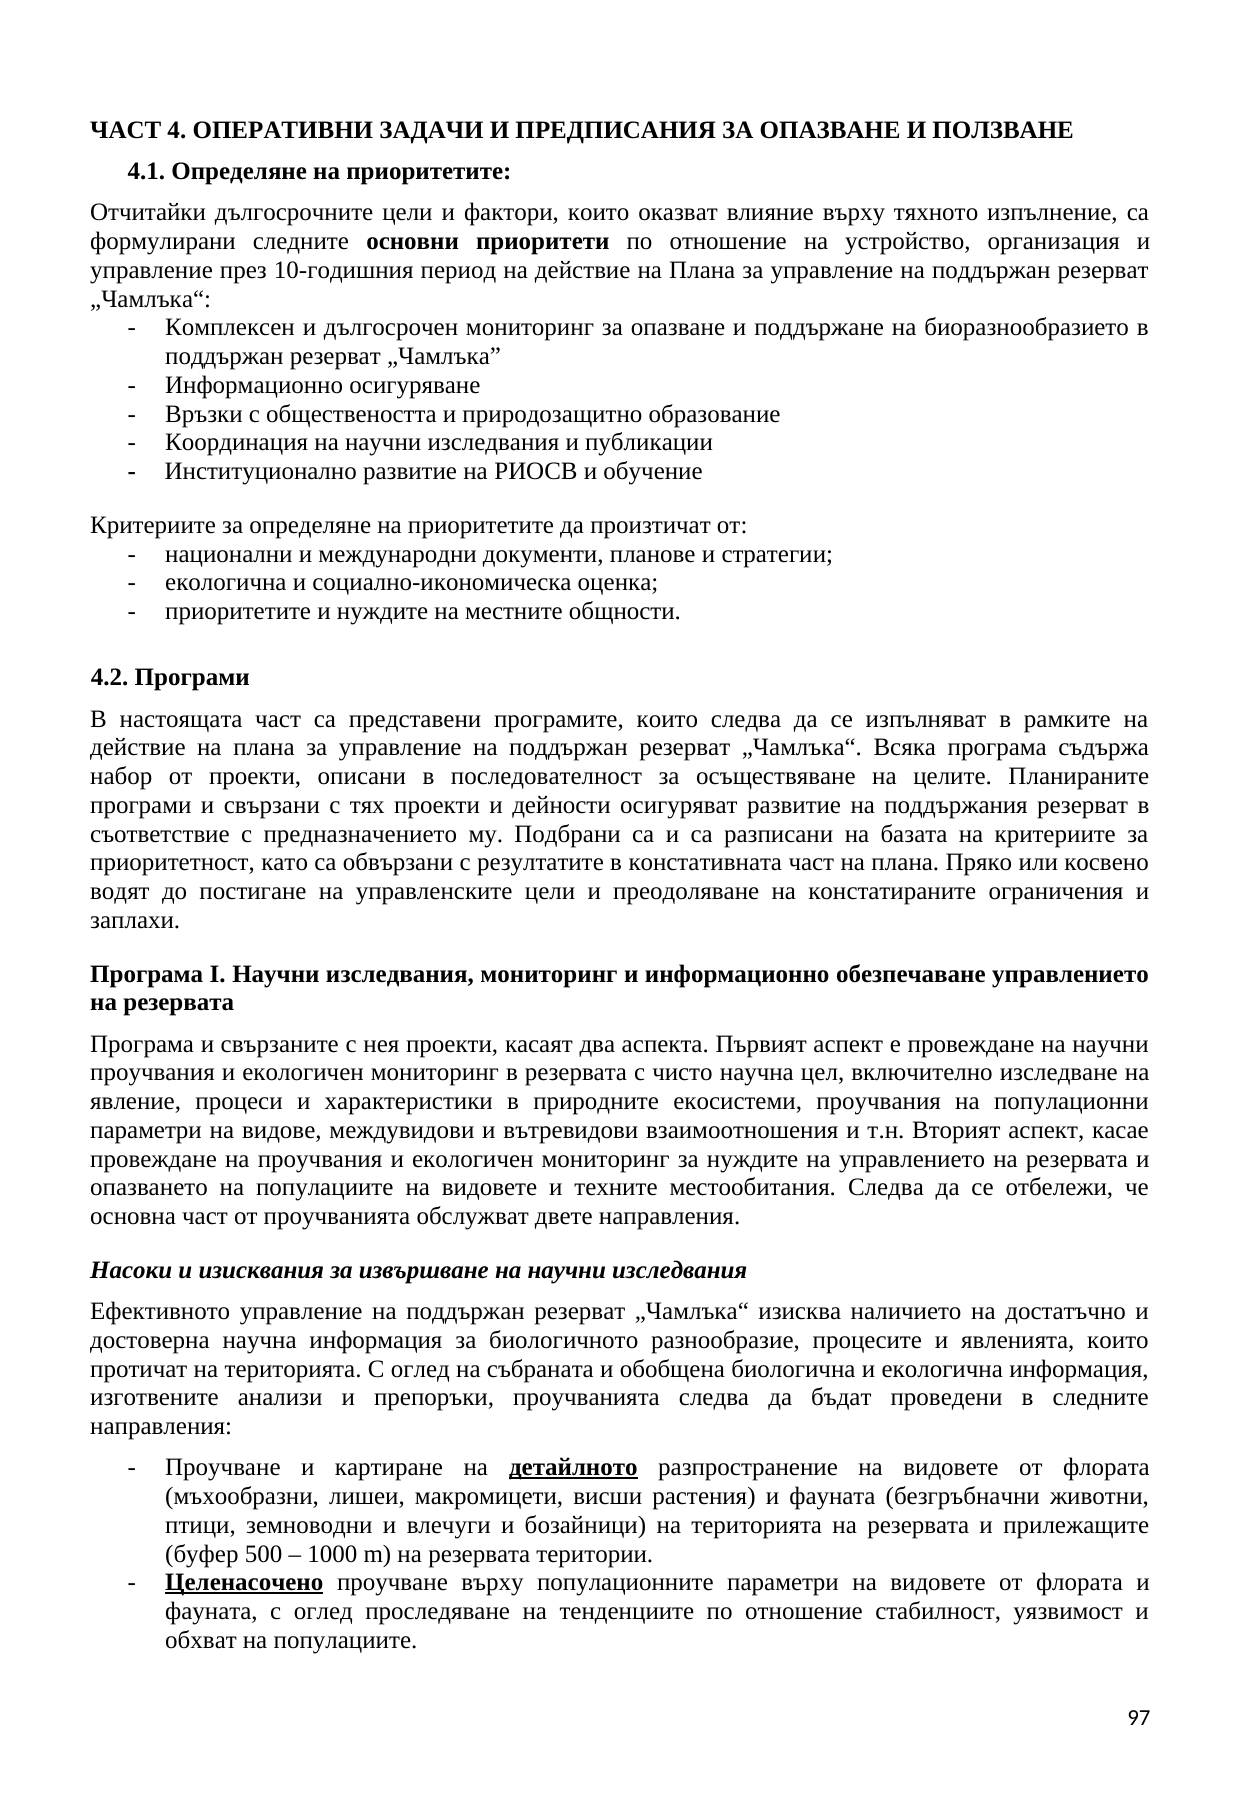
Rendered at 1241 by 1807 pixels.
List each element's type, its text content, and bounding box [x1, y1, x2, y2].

list национални и международни документи, планове и стратегии; [127, 539, 1150, 567]
text Отчитайки дългосрочните цели и фактори, които оказват влияние върху тяхното изпълнение, са формулирани следните основни приоритети по отношение на устройство, организация и управление през 10-годишния период на действие на Плана за управление на поддържан резерват „Чамлъка“: [90, 197, 1150, 312]
list Връзки с обществеността и природозащитно образование [127, 399, 1150, 427]
text ЧАСТ 4. ОПЕРАТИВНИ ЗАДАЧИ И ПРЕДПИСАНИЯ ЗА ОПАЗВАНЕ И ПОЛЗВАНЕ [90, 115, 1150, 144]
list Комплексен и дългосрочен мониторинг за опазване и поддържане на биоразнообразието в поддържан резерват „Чамлъка” [127, 312, 1150, 370]
text Насоки и изисквания за извършване на научни изследвания [90, 1255, 1150, 1284]
list Програми [91, 662, 1150, 691]
list Институционално развитие на РИОСВ и обучение [127, 456, 1150, 485]
text Критериите за определяне на приоритетите да произтичат от: [90, 510, 1150, 539]
text В настоящата част са представени програмите, които следва да се изпълняват в рамките на действие на плана за управление на поддържан резерват „Чамлъка“. Всяка програма съдържа набор от проекти, описани в последователност за осъществяване на целите. Планираните програми и свързани с тях проекти и дейности осигуряват развитие на поддържания резерват в съответствие с предназначението му. Подбрани са и са разписани на базата на критериите за приоритетност, като са обвързани с резултатите в констативната част на плана. Пряко или косвено водят до постигане на управленските цели и преодоляване на констатираните ограничения и заплахи. [90, 704, 1150, 934]
text Ефективното управление на поддържан резерват „Чамлъка“ изисква наличието на достатъчно и достоверна научна информация за биологичното разнообразие, процесите и явленията, които протичат на територията. С оглед на събраната и обобщена биологична и екологична информация, изготвените анализи и препоръки, проучванията следва да бъдат проведени в следните направления: [90, 1296, 1150, 1440]
list Определяне на приоритетите: [127, 156, 1150, 185]
list Целенасочено проучване върху популационните параметри на видовете от флората и фауната, с оглед проследяване на тенденциите по отношение стабилност, уязвимост и обхват на популациите. [127, 1567, 1150, 1654]
text Програма и свързаните с нея проекти, касаят два аспекта. Първият аспект е провеждане на научни проучвания и екологичен мониторинг в резервата с чисто научна цел, включително изследване на явление, процеси и характеристики в природните екосистеми, проучвания на популационни параметри на видове, междувидови и вътревидови взаимоотношения и т.н. Вторият аспект, касае провеждане на проучвания и екологичен мониторинг за нуждите на управлението на резервата и опазването на популациите на видовете и техните местообитания. Следва да се отбележи, че основна част от проучванията обслужват двете направления. [90, 1029, 1150, 1230]
list екологична и социално-икономическа оценка; [127, 567, 1150, 596]
list Проучване и картиране на детайлното разпространение на видовете от флората (мъхообразни, лишеи, макромицети, висши растения) и фауната (безгръбначни животни, птици, земноводни и влечуги и бозайници) на територията на резервата и прилежащите (буфер 500 – 1000 m) на резервата територии. [127, 1452, 1150, 1567]
text Програма І. Научни изследвания, мониторинг и информационно обезпечаване управлението на резервата [90, 959, 1150, 1016]
list Координация на научни изследвания и публикации [127, 427, 1150, 456]
list приоритетите и нуждите на местните общности. [127, 596, 1150, 625]
list Информационно осигуряване [127, 370, 1150, 399]
